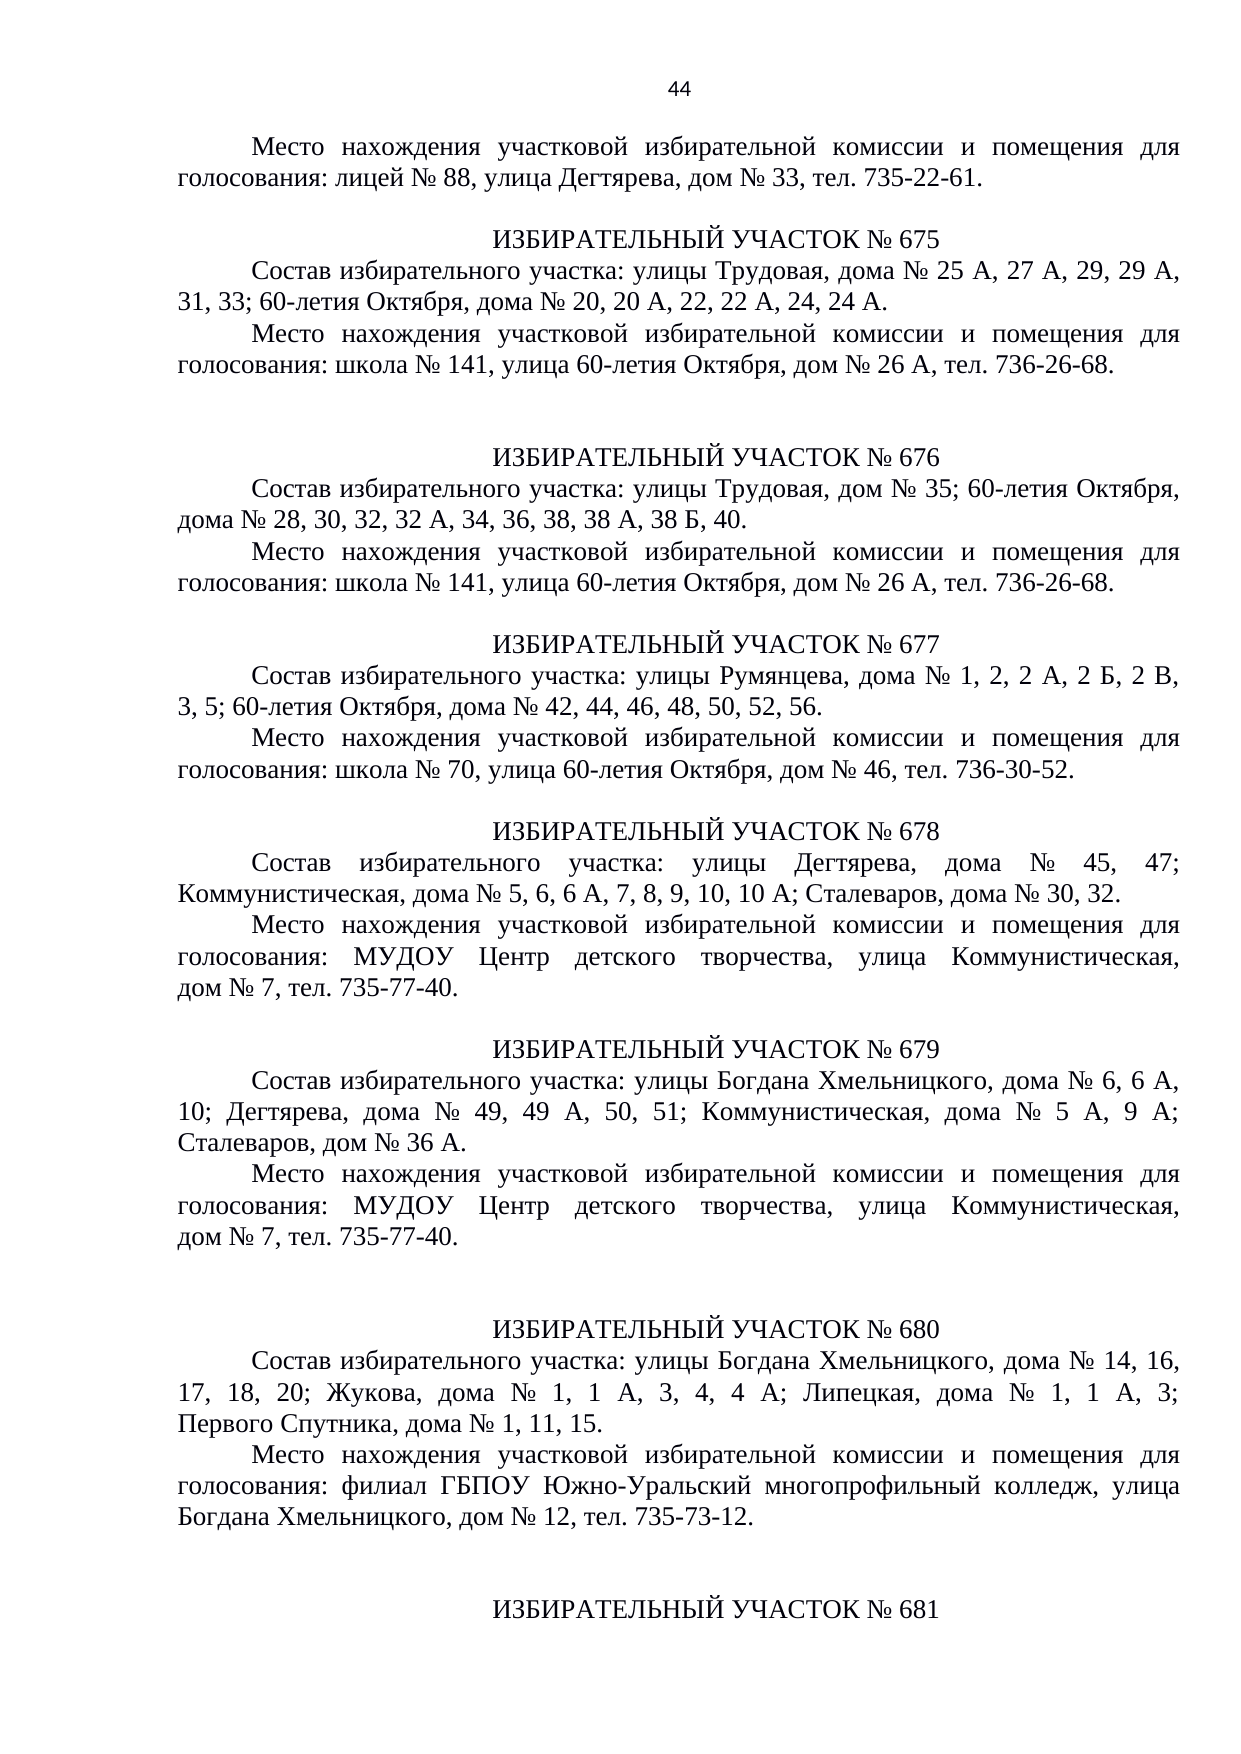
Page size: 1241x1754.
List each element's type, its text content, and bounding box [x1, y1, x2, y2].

text Состав избирательного участка: улицы Трудовая, дом № 35; 60-летия Октября, дома № 28, 30, 32, 32 А, 34, 36, 38, 38 А, 38 Б, 40. [177, 472, 1181, 535]
text ИЗБИРАТЕЛЬНЫЙ УЧАСТОК № 681 [177, 1594, 1181, 1625]
text Место нахождения участковой избирательной комиссии и помещения для голосования: филиал ГБПОУ Южно-Уральский многопрофильный колледж, улица Богдана Хмельницкого, дом № 12, тел. 735-73-12. [177, 1438, 1181, 1531]
text Место нахождения участковой избирательной комиссии и помещения для голосования: МУДОУ Центр детского творчества, улица Коммунистическая, дом № 7, тел. 735-77-40. [177, 908, 1181, 1002]
text Место нахождения участковой избирательной комиссии и помещения для голосования: школа № 141, улица 60-летия Октября, дом № 26 А, тел. 736-26-68. [177, 535, 1181, 597]
text Состав избирательного участка: улицы Румянцева, дома № 1, 2, 2 А, 2 Б, 2 В, 3, 5; 60-летия Октября, дома № 42, 44, 46, 48, 50, 52, 56. [177, 659, 1181, 722]
text Состав избирательного участка: улицы Дегтярева, дома № 45, 47; Коммунистическая, дома № 5, 6, 6 А, 7, 8, 9, 10, 10 А; Сталеваров, дома № 30, 32. [177, 846, 1181, 908]
text Место нахождения участковой избирательной комиссии и помещения для голосования: школа № 70, улица 60-летия Октября, дом № 46, тел. 736-30-52. [177, 722, 1181, 784]
text Место нахождения участковой избирательной комиссии и помещения для голосования: школа № 141, улица 60-летия Октября, дом № 26 А, тел. 736-26-68. [177, 317, 1181, 379]
text ИЗБИРАТЕЛЬНЫЙ УЧАСТОК № 680 [177, 1313, 1181, 1344]
text Состав избирательного участка: улицы Богдана Хмельницкого, дома № 6, 6 А, 10; Дегтярева, дома № 49, 49 А, 50, 51; Коммунистическая, дома № 5 А, 9 А; Сталеваров, дом № 36 А. [177, 1064, 1181, 1158]
text ИЗБИРАТЕЛЬНЫЙ УЧАСТОК № 678 [177, 815, 1181, 846]
text Место нахождения участковой избирательной комиссии и помещения для голосования: МУДОУ Центр детского творчества, улица Коммунистическая, дом № 7, тел. 735-77-40. [177, 1158, 1181, 1251]
text ИЗБИРАТЕЛЬНЫЙ УЧАСТОК № 675 [177, 223, 1181, 254]
text Состав избирательного участка: улицы Трудовая, дома № 25 А, 27 А, 29, 29 А, 31, 33; 60-летия Октября, дома № 20, 20 А, 22, 22 А, 24, 24 А. [177, 254, 1181, 317]
text ИЗБИРАТЕЛЬНЫЙ УЧАСТОК № 676 [177, 441, 1181, 472]
text ИЗБИРАТЕЛЬНЫЙ УЧАСТОК № 679 [177, 1033, 1181, 1064]
text ИЗБИРАТЕЛЬНЫЙ УЧАСТОК № 677 [177, 628, 1181, 659]
text Место нахождения участковой избирательной комиссии и помещения для голосования: лицей № 88, улица Дегтярева, дом № 33, тел. 735-22-61. [177, 130, 1181, 192]
text Состав избирательного участка: улицы Богдана Хмельницкого, дома № 14, 16, 17, 18, 20; Жукова, дома № 1, 1 А, 3, 4, 4 А; Липецкая, дома № 1, 1 А, 3; Первого Спутника, дома № 1, 11, 15. [177, 1344, 1181, 1438]
